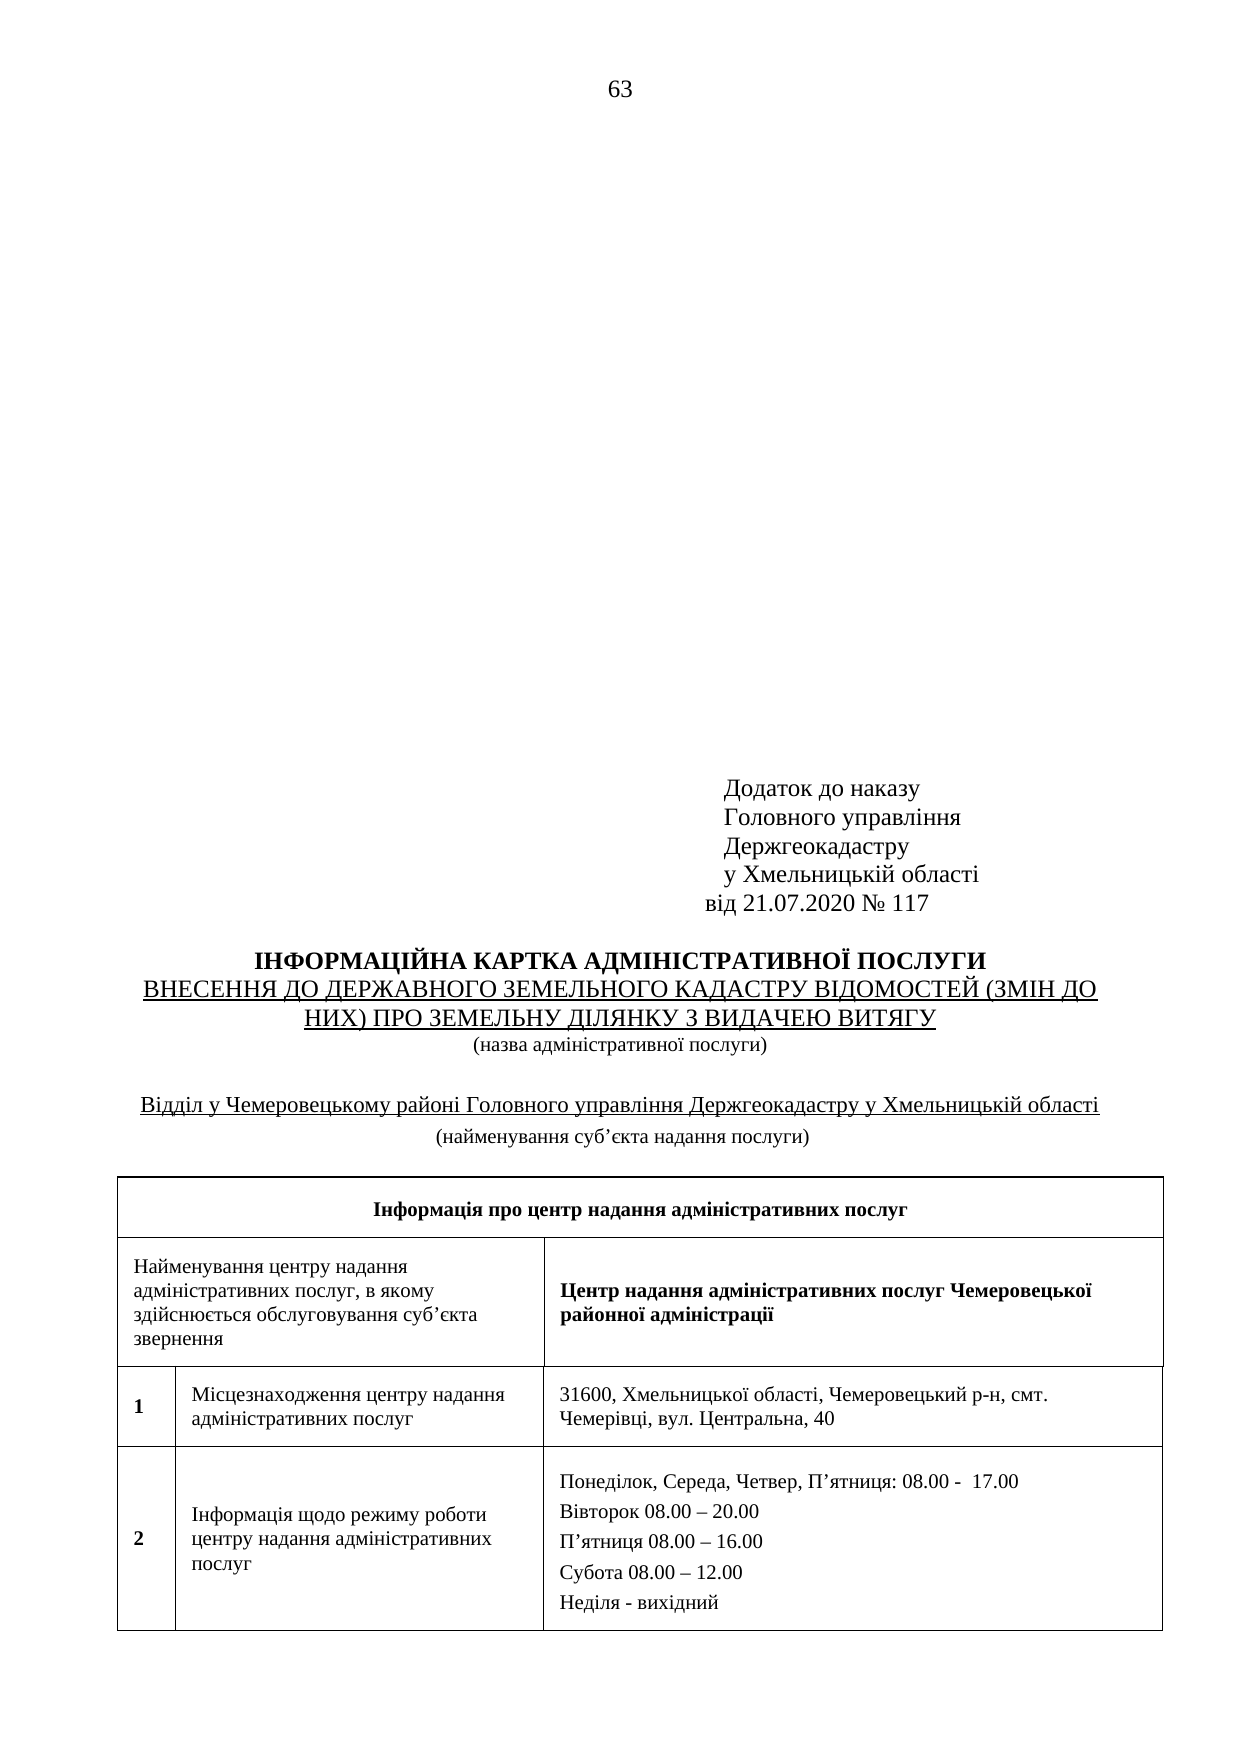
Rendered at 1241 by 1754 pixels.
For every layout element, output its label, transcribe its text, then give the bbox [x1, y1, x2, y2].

text у Хмельницькій області [723, 859, 1122, 888]
table_cell Найменування центру надання адміністративних послуг, в якому здійснюється обслуговування суб’єкта звернення [118, 1238, 544, 1366]
table_cell Інформація щодо режиму роботи центру надання адміністративних послуг [176, 1447, 543, 1630]
table_cell Місцезнаходження центру надання адміністративних послуг [176, 1367, 543, 1446]
text від 21.07.2020 № 117 [118, 888, 1122, 917]
table_cell Центр надання адміністративних послуг Чемеровецької районної адміністрації [545, 1238, 1163, 1366]
table_cell 1 [118, 1367, 175, 1446]
text Відділ у Чемеровецькому районі Головного управління Держгеокадастру у Хмельницькій області [118, 1091, 1122, 1117]
text ІНФОРМАЦІЙНА КАРТКА АДМІНІСТРАТИВНОЇ ПОСЛУГИ [118, 946, 1122, 974]
text (назва адміністративної послуги) [118, 1032, 1122, 1056]
text Додаток до наказу [723, 773, 1122, 802]
text Головного управління Держгеокадастру [723, 802, 1122, 859]
table_cell 2 [118, 1447, 175, 1630]
table_header Інформація про центр надання адміністративних послуг [118, 1178, 1163, 1237]
text ВНЕСЕННЯ ДО ДЕРЖАВНОГО ЗЕМЕЛЬНОГО КАДАСТРУ ВІДОМОСТЕЙ (ЗМІН ДО НИХ) ПРО ЗЕМЕЛЬНУ ДІЛЯНКУ З ВИДАЧЕЮ ВИТЯГУ [118, 974, 1122, 1032]
table_cell 31600, Хмельницької області, Чемеровецький р-н, смт. Чемерівці, вул. Центральна, 40 [544, 1367, 1162, 1446]
table_cell Понеділок, Середа, Четвер, П’ятниця: 08.00 - 17.00 Вівторок 08.00 – 20.00 П’ятниця 08.00 – 16.00 Субота 08.00 – 12.00 Неділя - вихідний [544, 1447, 1162, 1630]
text (найменування суб’єкта надання послуги) [118, 1124, 1122, 1148]
